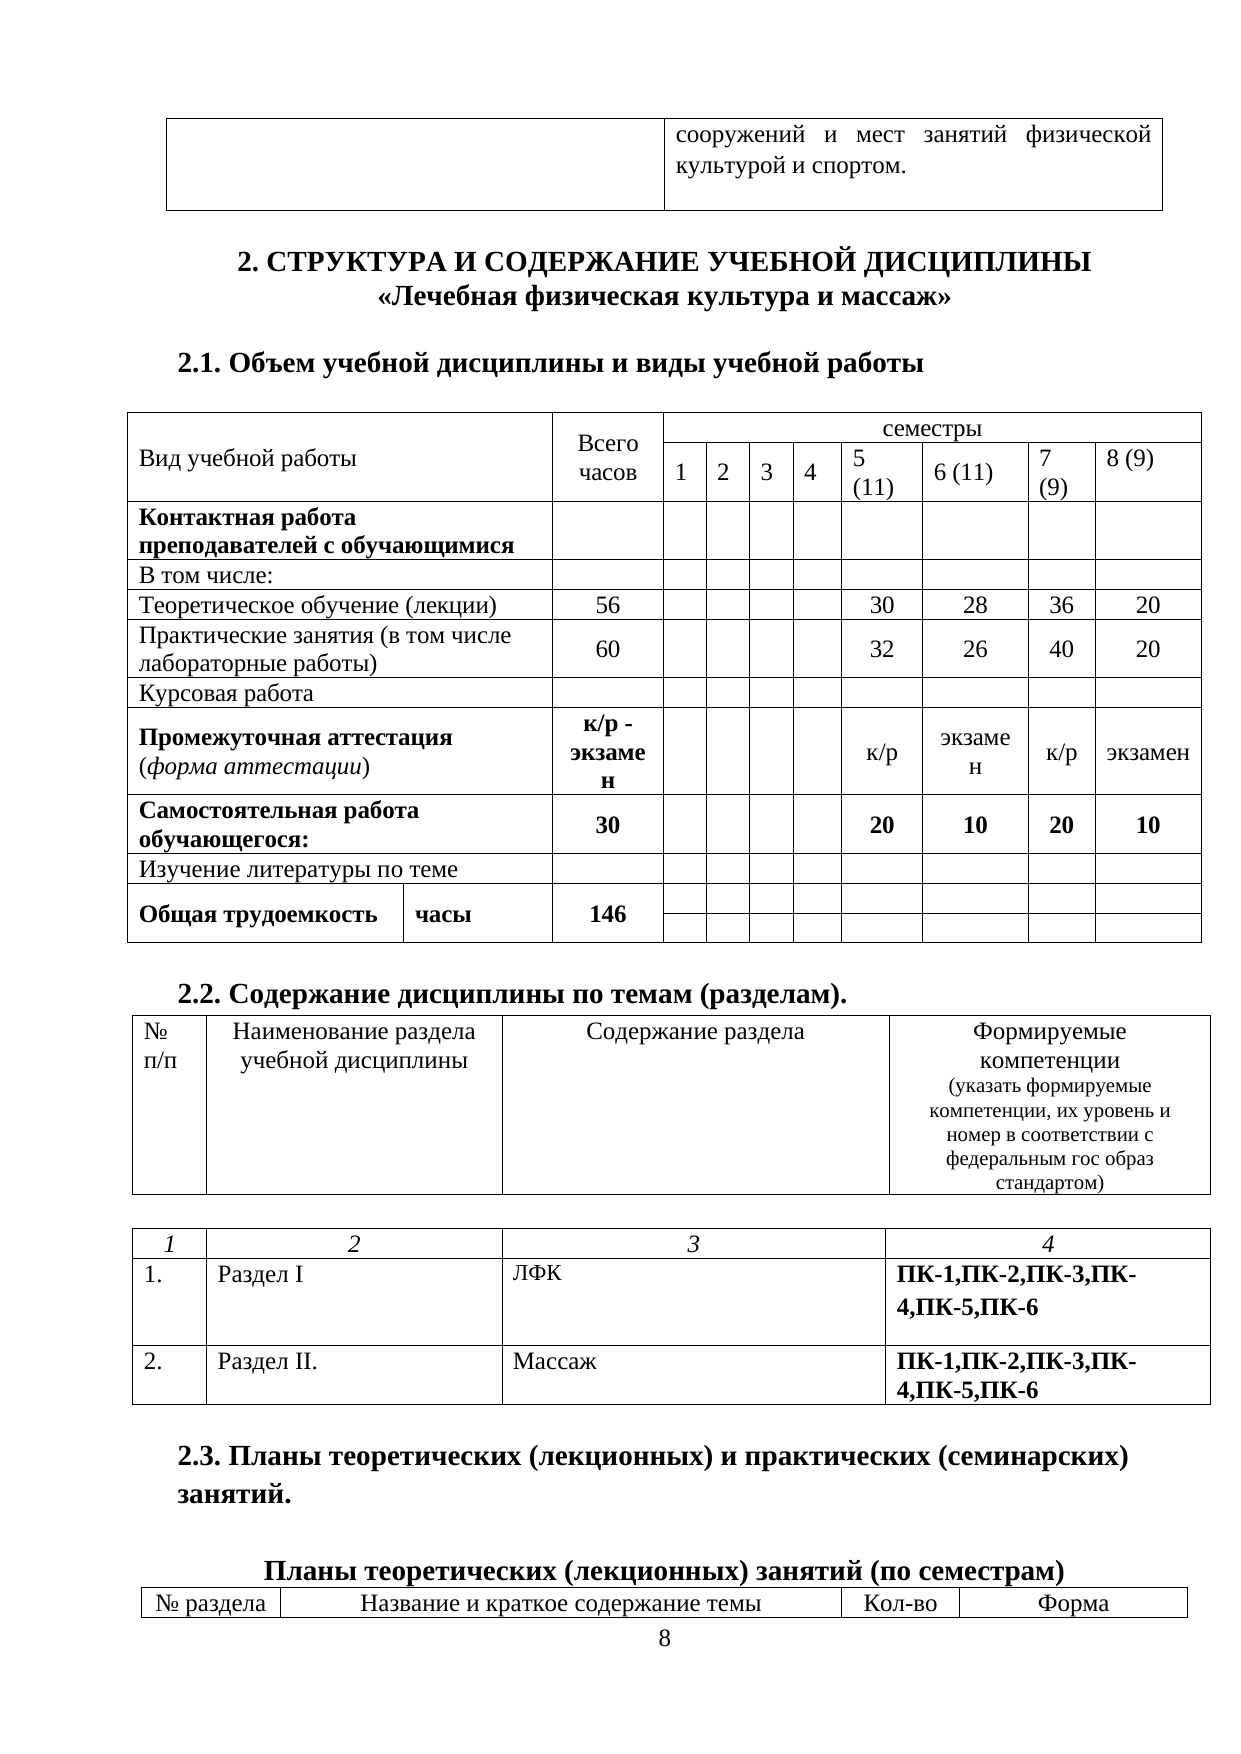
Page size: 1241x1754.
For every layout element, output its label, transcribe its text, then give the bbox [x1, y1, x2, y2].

text Планы теоретических (лекционных) занятий (по семестрам) [177, 1553, 1152, 1587]
table_cell [707, 795, 749, 853]
table_cell [1096, 914, 1201, 942]
table_cell Курсовая работа [128, 678, 552, 707]
table_cell 8 (9) [1096, 443, 1201, 501]
text 2.2. Содержание дисциплины по темам (разделам). [177, 976, 1152, 1010]
table_cell экзамен [923, 708, 1028, 794]
table_cell [794, 854, 841, 883]
table_cell 60 [553, 620, 663, 677]
table_cell Общая трудоемкость [128, 884, 403, 942]
table_cell 40 [1029, 620, 1095, 677]
table_cell [794, 678, 841, 707]
table_cell Контактная работа преподавателей с обучающимися [128, 502, 552, 559]
table_header Наименование раздела учебной дисциплины [207, 1016, 502, 1194]
table_cell 1 [664, 443, 706, 501]
table_cell [1096, 854, 1201, 883]
table_cell [842, 678, 922, 707]
table_cell 10 [923, 795, 1028, 853]
table_cell [750, 795, 793, 853]
table_cell [664, 678, 706, 707]
table_cell [707, 620, 749, 677]
table_cell Теоретическое обучение (лекции) [128, 590, 552, 619]
table_cell 2. [133, 1346, 206, 1404]
table_cell [923, 502, 1028, 559]
table_cell [842, 502, 922, 559]
table_cell 4 [794, 443, 841, 501]
table_cell [794, 708, 841, 794]
table_cell [1029, 884, 1095, 912]
table_cell 20 [1029, 795, 1095, 853]
table_cell 56 [553, 590, 663, 619]
table_cell [1096, 678, 1201, 707]
table_header 2 [207, 1229, 502, 1258]
table_cell [707, 854, 749, 883]
table_cell Раздел I [207, 1259, 502, 1345]
table_cell [553, 560, 663, 589]
table_header Формируемые компетенции (указать формируемые компетенции, их уровень и номер в соответствии с федеральным гос образ стандартом) [890, 1016, 1210, 1194]
table_header 1 [133, 1229, 206, 1258]
table_cell [707, 560, 749, 589]
text 2. СТРУКТУРА И СОДЕРЖАНИЕ УЧЕБНОЙ ДИСЦИПЛИНЫ «Лечебная физическая культура и массаж» [177, 244, 1152, 312]
table_cell [1029, 914, 1095, 942]
table_cell к/р [842, 708, 922, 794]
table_cell [923, 560, 1028, 589]
table_cell [794, 914, 841, 942]
table_cell [664, 590, 706, 619]
table_cell ПК-1,ПК-2,ПК-3,ПК-4,ПК-5,ПК-6 [886, 1259, 1210, 1345]
table_cell [1029, 678, 1095, 707]
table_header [281, 1588, 841, 1617]
table_cell [664, 708, 706, 794]
table_header № п/п [133, 1016, 206, 1194]
table_cell Изучение литературы по теме [128, 854, 552, 883]
table_cell [664, 502, 706, 559]
table_cell к/р [1029, 708, 1095, 794]
table_cell [750, 620, 793, 677]
table_header Вид учебной работы [128, 413, 552, 501]
table_cell [842, 854, 922, 883]
table_cell [1096, 560, 1201, 589]
table_header 4 [886, 1229, 1210, 1258]
table_cell 20 [1096, 590, 1201, 619]
table_cell [707, 914, 749, 942]
table_header семестры [664, 413, 1201, 442]
table_cell [842, 914, 922, 942]
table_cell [167, 119, 664, 210]
table_cell [794, 502, 841, 559]
table_cell [707, 708, 749, 794]
table_cell ПК-1,ПК-2,ПК-3,ПК-4,ПК-5,ПК-6 [886, 1346, 1210, 1404]
table_cell [553, 678, 663, 707]
table_cell [794, 560, 841, 589]
table_cell [794, 620, 841, 677]
table_cell [794, 590, 841, 619]
table_cell 30 [553, 795, 663, 853]
table_cell 36 [1029, 590, 1095, 619]
table_cell 7 (9) [1029, 443, 1095, 501]
table_cell [923, 914, 1028, 942]
table_cell Промежуточная аттестация (форма аттестации) [128, 708, 552, 794]
table_cell [1029, 502, 1095, 559]
table_cell 32 [842, 620, 922, 677]
table_cell 20 [842, 795, 922, 853]
table_header Всего часов [553, 413, 663, 501]
table_cell [750, 590, 793, 619]
table_cell 146 [553, 884, 663, 942]
table_cell 2 [707, 443, 749, 501]
table_cell [664, 914, 706, 942]
table_cell Практические занятия (в том числе лабораторные работы) [128, 620, 552, 677]
table_cell 5 (11) [842, 443, 922, 501]
table_cell к/р - экзамен [553, 708, 663, 794]
table_cell [1029, 560, 1095, 589]
table_cell 26 [923, 620, 1028, 677]
table_cell [923, 854, 1028, 883]
table_cell [707, 502, 749, 559]
table_cell [664, 795, 706, 853]
table_cell [750, 914, 793, 942]
table_header Содержание раздела [503, 1016, 889, 1194]
table_cell [842, 560, 922, 589]
text 2.3. Планы теоретических (лекционных) и практических (семинарских) занятий. [177, 1438, 1152, 1510]
table_cell Раздел II. [207, 1346, 502, 1404]
table_cell [750, 560, 793, 589]
table_cell [750, 502, 793, 559]
table_cell [750, 854, 793, 883]
table_cell [664, 620, 706, 677]
table_cell 6 (11) [923, 443, 1028, 501]
table_cell [664, 884, 706, 912]
table_cell [842, 884, 922, 912]
table_cell [707, 884, 749, 912]
table_cell [794, 884, 841, 912]
table_cell 20 [1096, 620, 1201, 677]
table_cell [664, 854, 706, 883]
table_cell [553, 502, 663, 559]
table_cell Массаж [503, 1346, 885, 1404]
table_header 3 [503, 1229, 885, 1258]
table_cell [794, 795, 841, 853]
table_cell [750, 678, 793, 707]
table_cell 10 [1096, 795, 1201, 853]
table_cell [553, 854, 663, 883]
table_cell [664, 560, 706, 589]
table_header Кол-во часов [842, 1588, 959, 1617]
table_cell экзамен [1096, 708, 1201, 794]
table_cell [665, 119, 1162, 210]
table_cell [707, 590, 749, 619]
table_cell [707, 678, 749, 707]
table_cell 30 [842, 590, 922, 619]
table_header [960, 1588, 1187, 1617]
table_cell [750, 884, 793, 912]
table_cell [923, 884, 1028, 912]
table_cell 1. [133, 1259, 206, 1345]
table_cell В том числе: [128, 560, 552, 589]
table_header № раздела [142, 1588, 280, 1617]
table_cell [750, 708, 793, 794]
table_cell ЛФК [503, 1259, 885, 1345]
table_cell [1096, 502, 1201, 559]
table_cell [1096, 884, 1201, 912]
table_cell 3 [750, 443, 793, 501]
table_cell 28 [923, 590, 1028, 619]
table_cell [923, 678, 1028, 707]
table_cell [1029, 854, 1095, 883]
table_cell Самостоятельная работа обучающегося: [128, 795, 552, 853]
text 2.1. Объем учебной дисциплины и виды учебной работы [177, 345, 1152, 379]
table_cell часы [404, 884, 552, 942]
